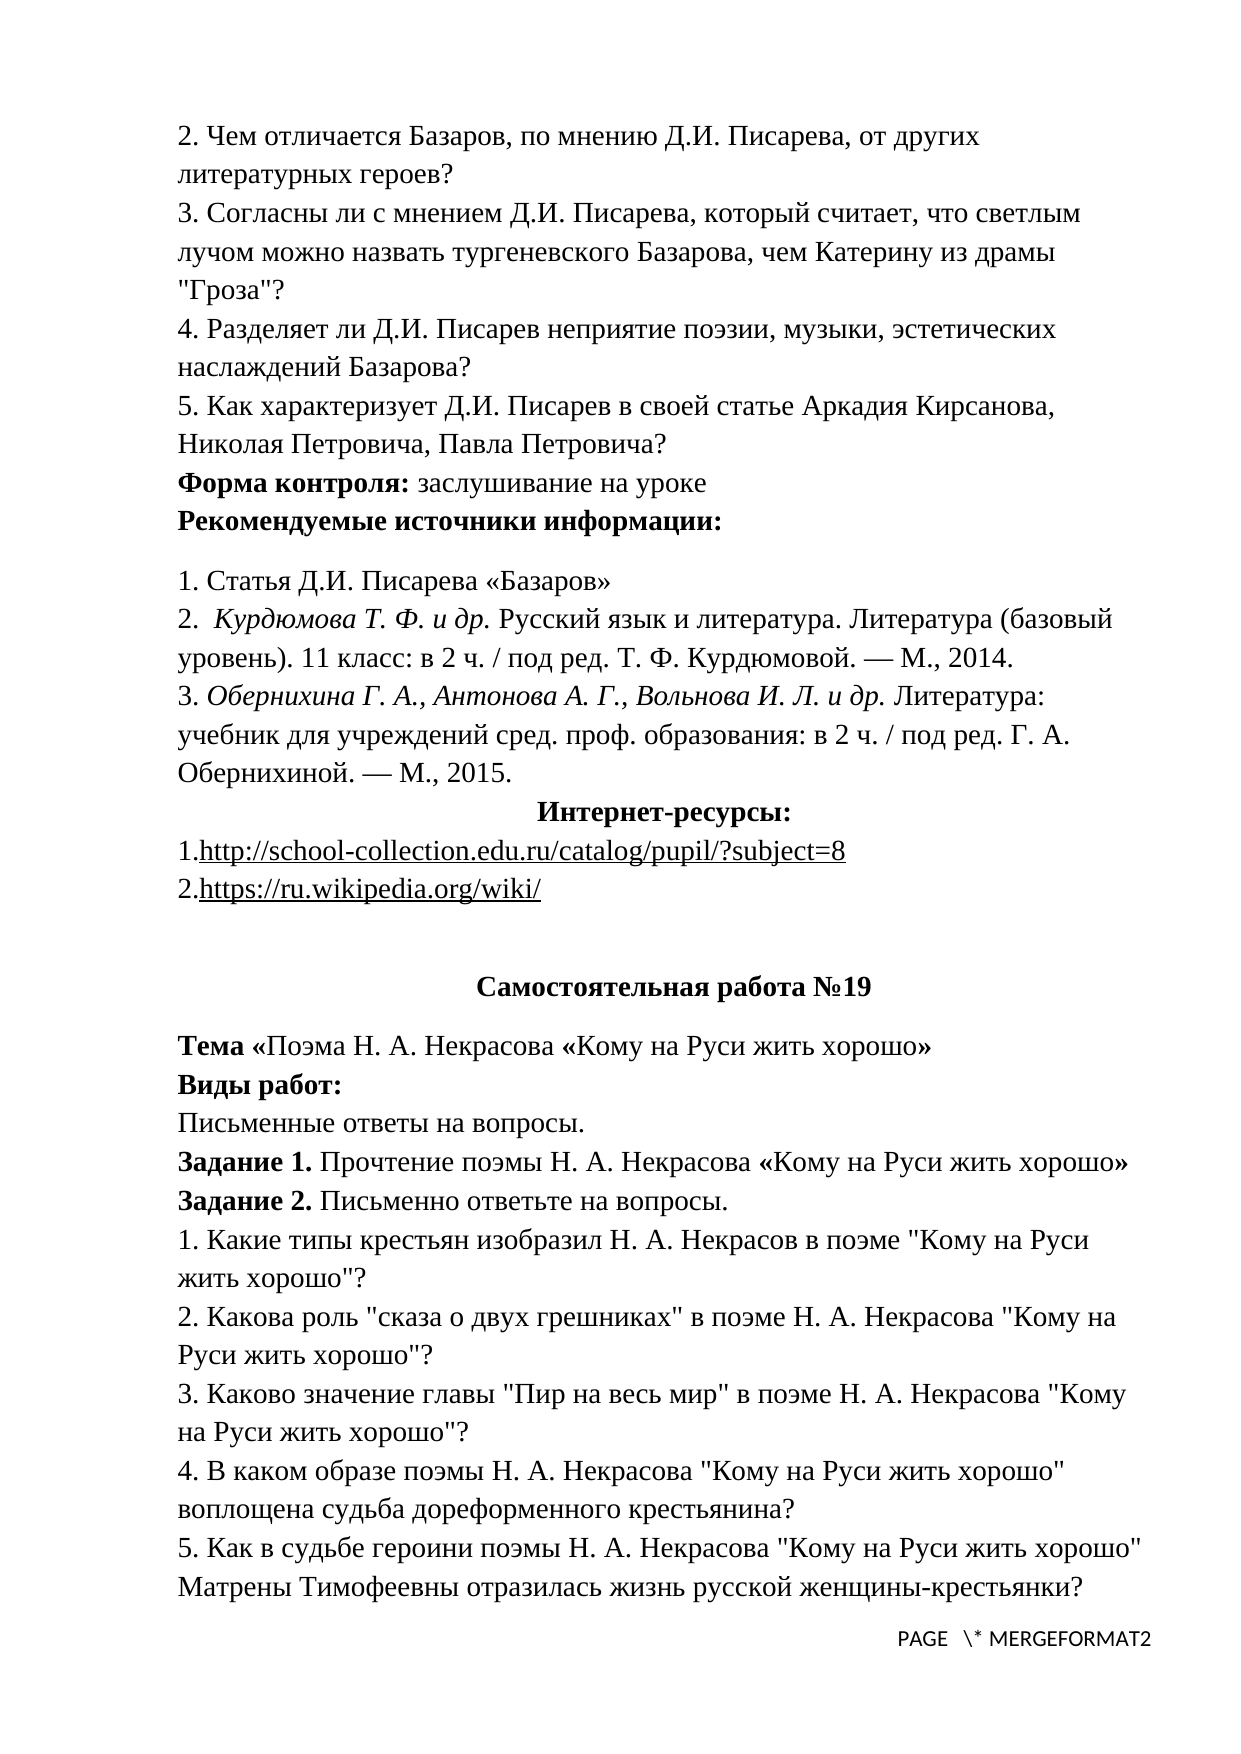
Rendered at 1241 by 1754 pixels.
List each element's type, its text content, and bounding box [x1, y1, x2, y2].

text Самостоятельная работа №19 [177, 969, 1152, 1003]
subtitle 3. Обернихина Г. А., Антонова А. Г., Вольнова И. Л. и др. Литература: учебник для учреждений сред. проф. образования: в 2 ч. / под ред. Г. А. Обернихиной. — М., 2015. [177, 678, 1152, 789]
text 4. Разделяет ли Д.И. Писарев неприятие поэзии, музыки, эстетических наслаждений Базарова? [177, 311, 1152, 383]
text 3. Каково значение главы "Пир на весь мир" в поэме Н. А. Некрасова "Кому на Руси жить хорошо"? [177, 1376, 1152, 1448]
text Рекомендуемые источники информации: [177, 503, 1152, 537]
text Задание 1. Прочтение поэмы Н. А. Некрасова «Кому на Руси жить хорошо» [177, 1144, 1152, 1178]
text Интернет-ресурсы: [177, 794, 1152, 828]
subtitle 2. Курдюмова Т. Ф. и др. Русский язык и литература. Литература (базовый уровень). 11 класс: в 2 ч. / под ред. Т. Ф. Курдюмовой. — М., 2014. [177, 601, 1152, 673]
text 2.https://ru.wikipedia.org/wiki/ [177, 871, 1152, 905]
text Задание 2. Письменно ответьте на вопросы. [177, 1183, 1152, 1217]
text Письменные ответы на вопросы. [177, 1106, 1152, 1139]
text 3. Согласны ли с мнением Д.И. Писарева, который считает, что светлым лучом можно назвать тургеневского Базарова, чем Катерину из драмы "Гроза"? [177, 195, 1152, 306]
text 2. Какова роль "сказа о двух грешниках" в поэме Н. А. Некрасова "Кому на Руси жить хорошо"? [177, 1299, 1152, 1371]
text 1. Статья Д.И. Писарева «Базаров» [177, 563, 1152, 596]
text 1.http://school-collection.edu.ru/catalog/pupil/?subject=8 [177, 833, 1152, 866]
text 1. Какие типы крестьян изобразил Н. А. Некрасов в поэме "Кому на Руси жить хорошо"? [177, 1222, 1152, 1294]
text Тема «Поэма Н. А. Некрасова «Кому на Руси жить хорошо» [177, 1028, 1152, 1062]
text 5. Как в судьбе героини поэмы Н. А. Некрасова "Кому на Руси жить хорошо" Матрены Тимофеевны отразилась жизнь русской женщины-крестьянки? [177, 1530, 1152, 1602]
text 4. В каком образе поэмы Н. А. Некрасова "Кому на Руси жить хорошо" воплощена судьба дореформенного крестьянина? [177, 1453, 1152, 1525]
text 5. Как характеризует Д.И. Писарев в своей статье Аркадия Кирсанова, Николая Петровича, Павла Петровича? [177, 388, 1152, 460]
text Форма контроля: заслушивание на уроке [177, 465, 1152, 498]
text Виды работ: [177, 1067, 1152, 1101]
text 2. Чем отличается Базаров, по мнению Д.И. Писарева, от других литературных героев? [177, 118, 1152, 190]
